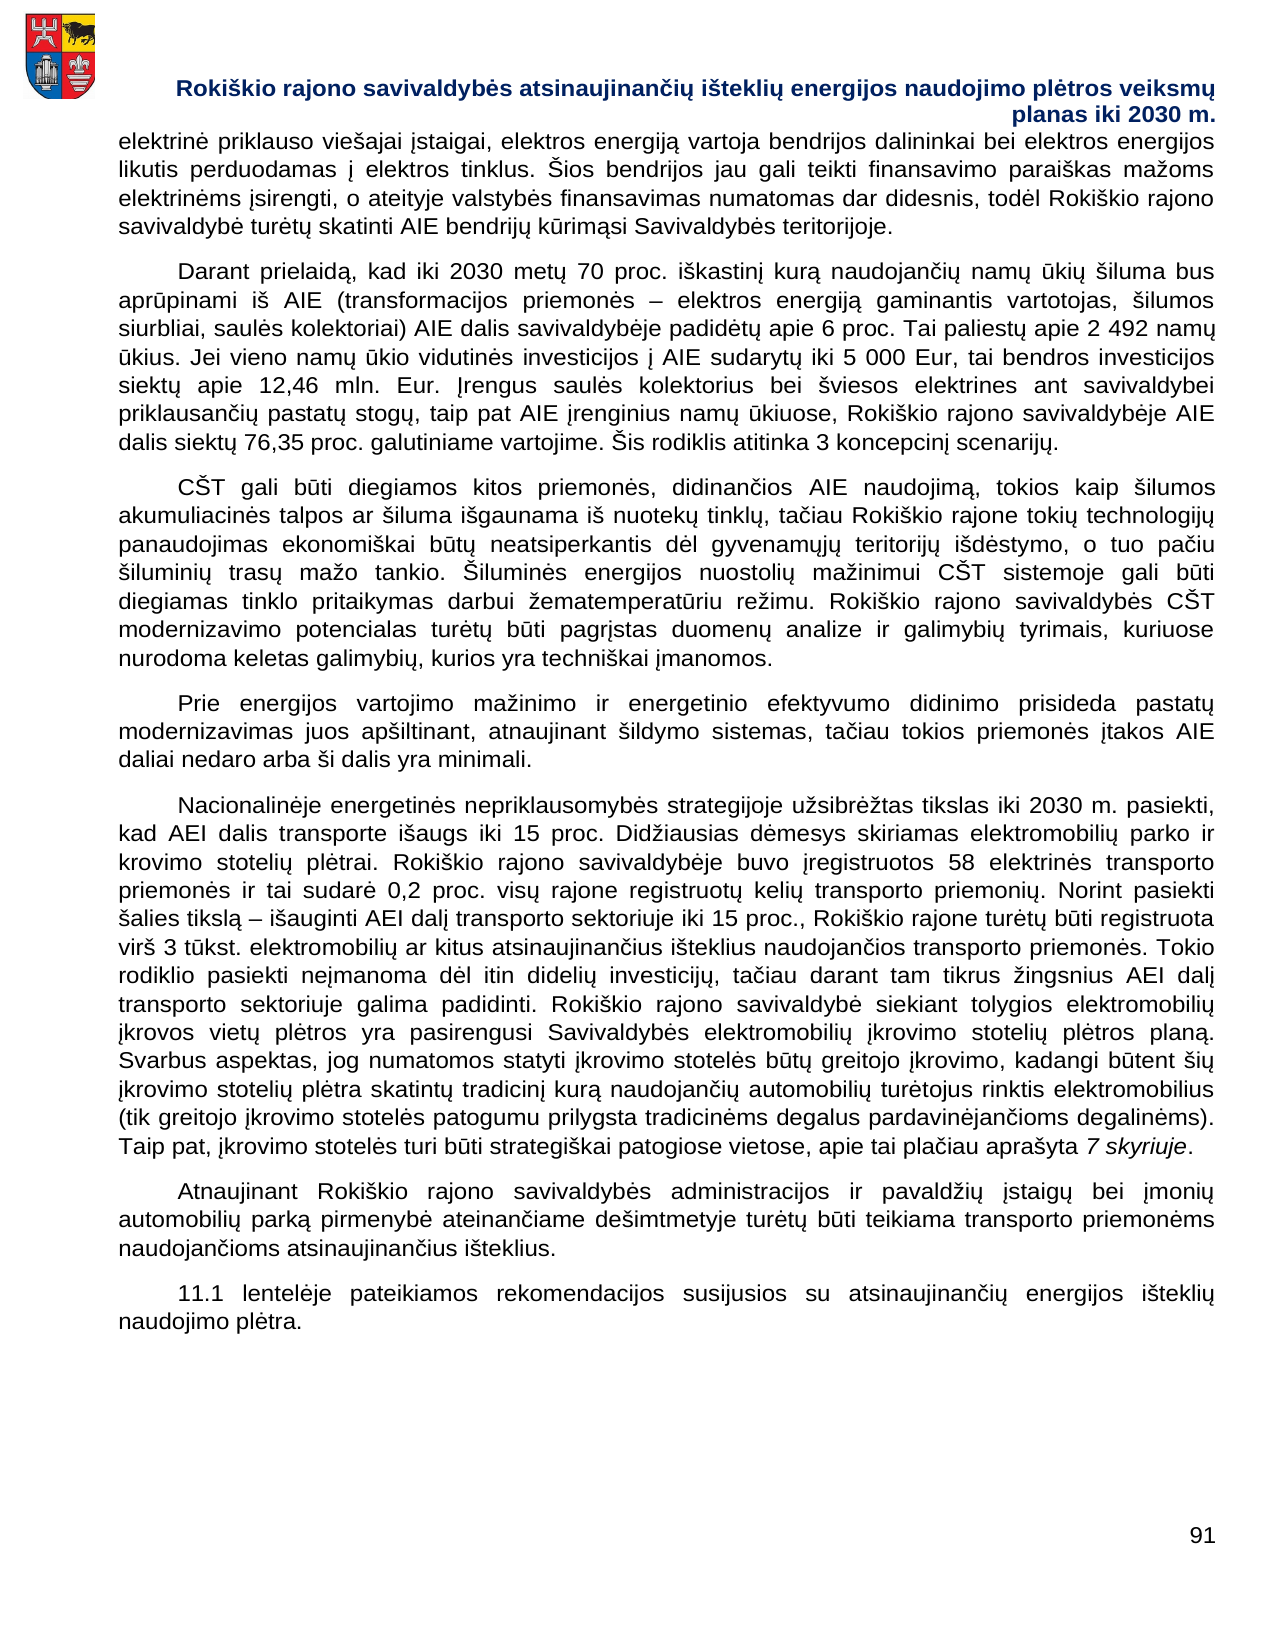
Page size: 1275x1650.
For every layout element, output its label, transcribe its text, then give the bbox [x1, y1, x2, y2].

text Nacionalinėje energetinės nepriklausomybės strategijoje užsibrėžtas tikslas iki 2030 m. pasiekti, kad AEI dalis transporte išaugs iki 15 proc. Didžiausias dėmesys skiriamas elektromobilių parko ir krovimo stotelių plėtrai. Rokiškio rajono savivaldybėje buvo įregistruotos 58 elektrinės transporto priemonės ir tai sudarė 0,2 proc. visų rajone registruotų kelių transporto priemonių. Norint pasiekti šalies tikslą – išauginti AEI dalį transporto sektoriuje iki 15 proc., Rokiškio rajone turėtų būti registruota virš 3 tūkst. elektromobilių ar kitus atsinaujinančius išteklius naudojančios transporto priemonės. Tokio rodiklio pasiekti neįmanoma dėl itin didelių investicijų, tačiau darant tam tikrus žingsnius AEI dalį transporto sektoriuje galima padidinti. Rokiškio rajono savivaldybė siekiant tolygios elektromobilių įkrovos vietų plėtros yra pasirengusi Savivaldybės elektromobilių įkrovimo stotelių plėtros planą. Svarbus aspektas, jog numatomos statyti įkrovimo stotelės būtų greitojo įkrovimo, kadangi būtent šių įkrovimo stotelių plėtra skatintų tradicinį kurą naudojančių automobilių turėtojus rinktis elektromobilius (tik greitojo įkrovimo stotelės patogumu prilygsta tradicinėms degalus pardavinėjančioms degalinėms). Taip pat, įkrovimo stotelės turi būti strategiškai patogiose vietose, apie tai plačiau aprašyta 7 skyriuje. [118, 792, 1216, 1159]
text Atnaujinant Rokiškio rajono savivaldybės administracijos ir pavaldžių įstaigų bei įmonių automobilių parką pirmenybė ateinančiame dešimtmetyje turėtų būti teikiama transporto priemonėms naudojančioms atsinaujinančius išteklius. [118, 1178, 1216, 1261]
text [118, 128, 1216, 239]
text Darant prielaidą, kad iki 2030 metų 70 proc. iškastinį kurą naudojančių namų ūkių šiluma bus aprūpinami iš AIE (transformacijos priemonės – elektros energiją gaminantis vartotojas, šilumos siurbliai, saulės kolektoriai) AIE dalis savivaldybėje padidėtų apie 6 proc. Tai paliestų apie 2 492 namų ūkius. Jei vieno namų ūkio vidutinės investicijos į AIE sudarytų iki 5 000 Eur, tai bendros investicijos siektų apie 12,46 mln. Eur. Įrengus saulės kolektorius bei šviesos elektrines ant savivaldybei priklausančių pastatų stogų, taip pat AIE įrenginius namų ūkiuose, Rokiškio rajono savivaldybėje AIE dalis siektų 76,35 proc. galutiniame vartojime. Šis rodiklis atitinka 3 koncepcinį scenarijų. [118, 258, 1216, 455]
text Prie energijos vartojimo mažinimo ir energetinio efektyvumo didinimo prisideda pastatų modernizavimas juos apšiltinant, atnaujinant šildymo sistemas, tačiau tokios priemonės įtakos AIE daliai nedaro arba ši dalis yra minimali. [118, 689, 1216, 773]
picture [23, 11, 95, 99]
text CŠT gali būti diegiamos kitos priemonės, didinančios AIE naudojimą, tokios kaip šilumos akumuliacinės talpos ar šiluma išgaunama iš nuotekų tinklų, tačiau Rokiškio rajone tokių technologijų panaudojimas ekonomiškai būtų neatsiperkantis dėl gyvenamųjų teritorijų išdėstymo, o tuo pačiu šiluminių trasų mažo tankio. Šiluminės energijos nuostolių mažinimui CŠT sistemoje gali būti diegiamas tinklo pritaikymas darbui žematemperatūriu režimu. Rokiškio rajono savivaldybės CŠT modernizavimo potencialas turėtų būti pagrįstas duomenų analize ir galimybių tyrimais, kuriuose nurodoma keletas galimybių, kurios yra techniškai įmanomos. [118, 474, 1216, 671]
text 11.1 lentelėje pateikiamos rekomendacijos susijusios su atsinaujinančių energijos išteklių naudojimo plėtra. [118, 1280, 1216, 1335]
